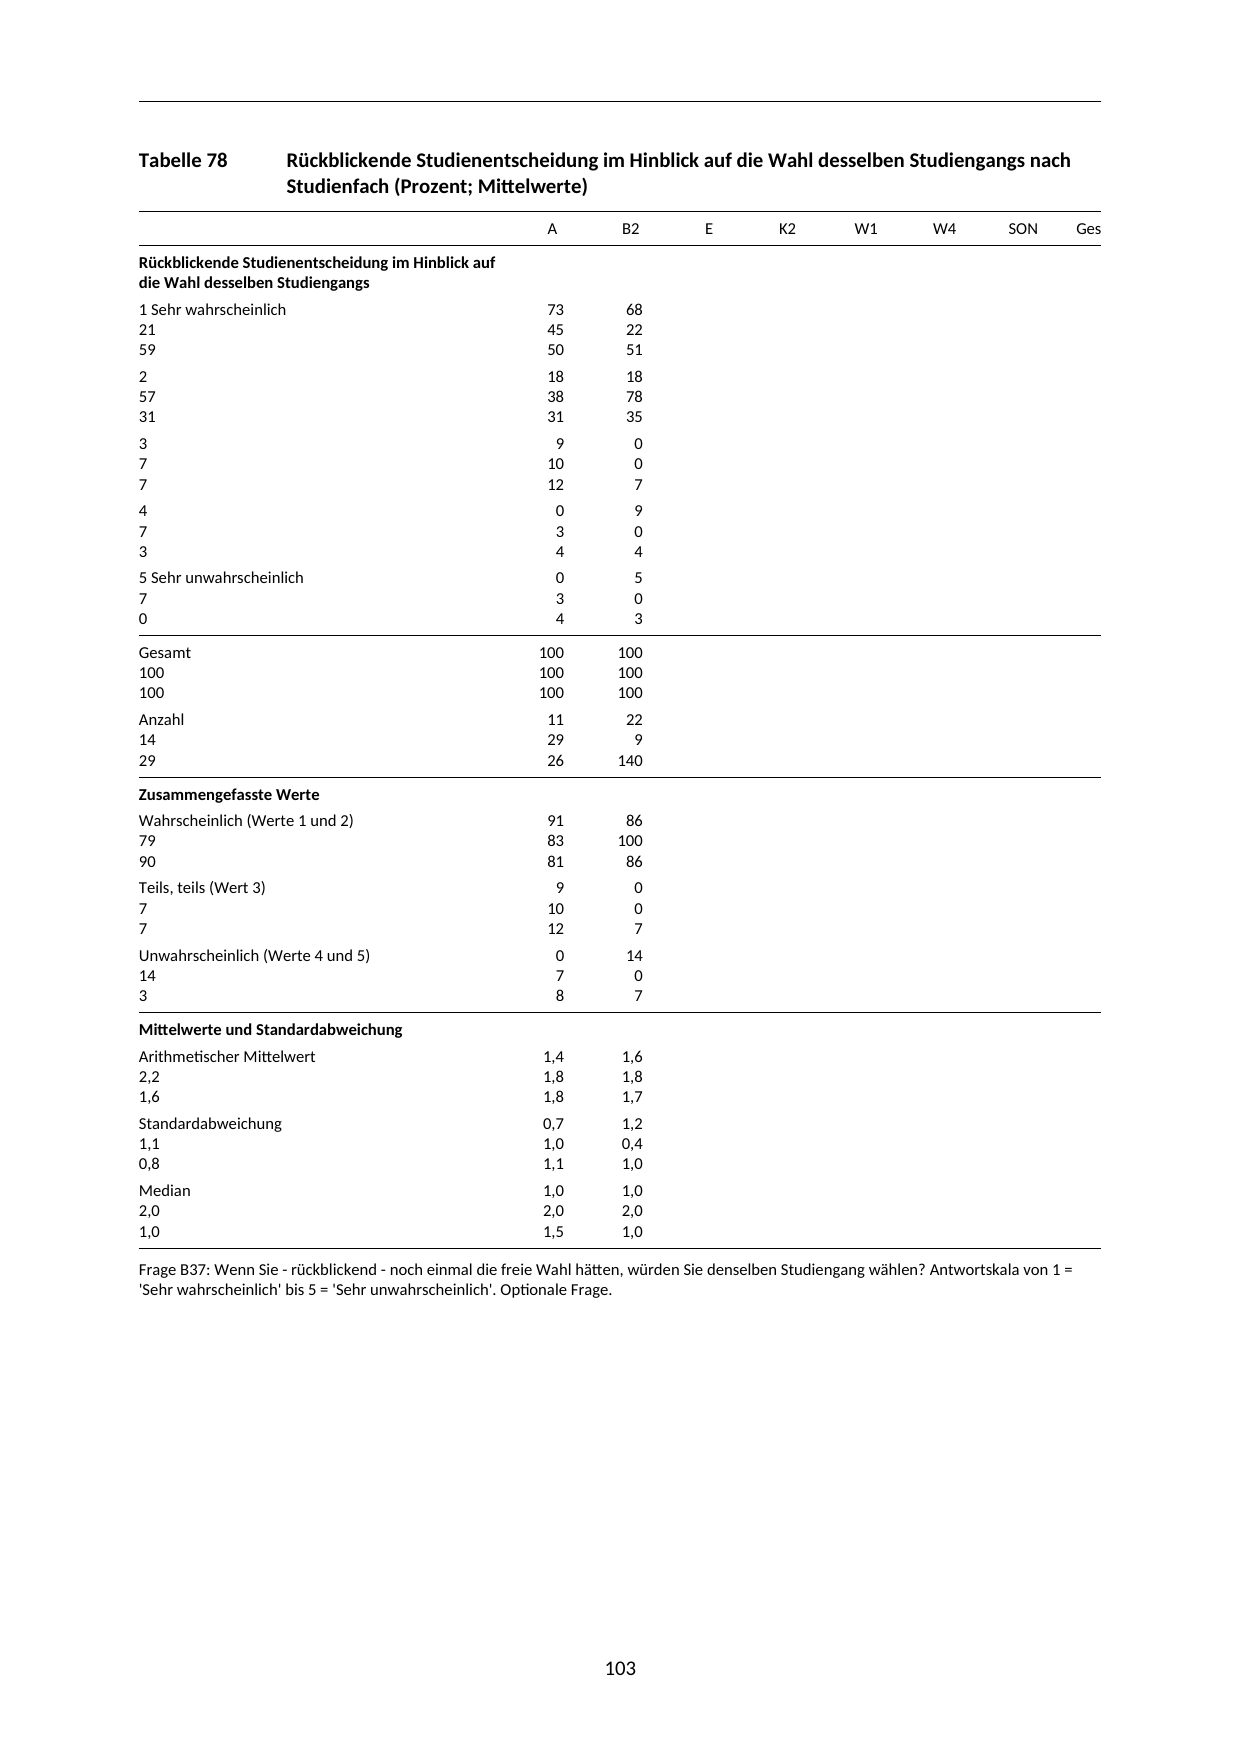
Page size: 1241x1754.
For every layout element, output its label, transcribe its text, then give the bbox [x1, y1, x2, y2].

text Rückblickende Studienentscheidung im Hinblick auf die Wahl desselben Studiengangs [139, 252, 511, 293]
text Arithmetischer Mittelwert 1,4 1,6 2,2 1,8 1,8 1,6 1,8 1,7 [139, 1046, 511, 1107]
text Zusammengefasste Werte [139, 784, 511, 804]
text Anzahl 11 22 14 29 9 29 26 140 [139, 709, 511, 770]
text Gesamt 100 100 100 100 100 100 100 100 [139, 642, 511, 703]
text Unwahrscheinlich (Werte 4 und 5) 0 14 14 7 0 3 8 7 [139, 945, 511, 1006]
text Median 1,0 1,0 2,0 2,0 2,0 1,0 1,5 1,0 [139, 1180, 511, 1241]
text Standardabweichung 0,7 1,2 1,1 1,0 0,4 0,8 1,1 1,0 [139, 1113, 511, 1174]
text 3 9 0 7 10 0 7 12 7 [139, 433, 511, 494]
text 2 18 18 57 38 78 31 31 35 [139, 366, 511, 427]
text Mittelwerte und Standardabweichung [139, 1019, 511, 1039]
text Tabelle 78 Rückblickende Studienentscheidung im Hinblick auf die Wahl desselben Studiengangs nach Studienfach (Prozent; Mittelwerte) [139, 148, 1101, 198]
text A B2 E K2 W1 W4 SON Ges [139, 218, 1101, 238]
text 1 Sehr wahrscheinlich 73 68 21 45 22 59 50 51 [139, 299, 511, 360]
text Frage B37: Wenn Sie - rückblickend - noch einmal die freie Wahl hätten, würden Sie denselben Studiengang wählen? Antwortskala von 1 = 'Sehr wahrscheinlich' bis 5 = 'Sehr unwahrscheinlich'. Optionale Frage. [139, 1259, 1101, 1299]
text 5 Sehr unwahrscheinlich 0 5 7 3 0 0 4 3 [139, 568, 511, 629]
text 4 0 9 7 3 0 3 4 4 [139, 501, 511, 561]
text Wahrscheinlich (Werte 1 und 2) 91 86 79 83 100 90 81 86 [139, 810, 511, 871]
text Teils, teils (Wert 3) 9 0 7 10 0 7 12 7 [139, 878, 511, 938]
